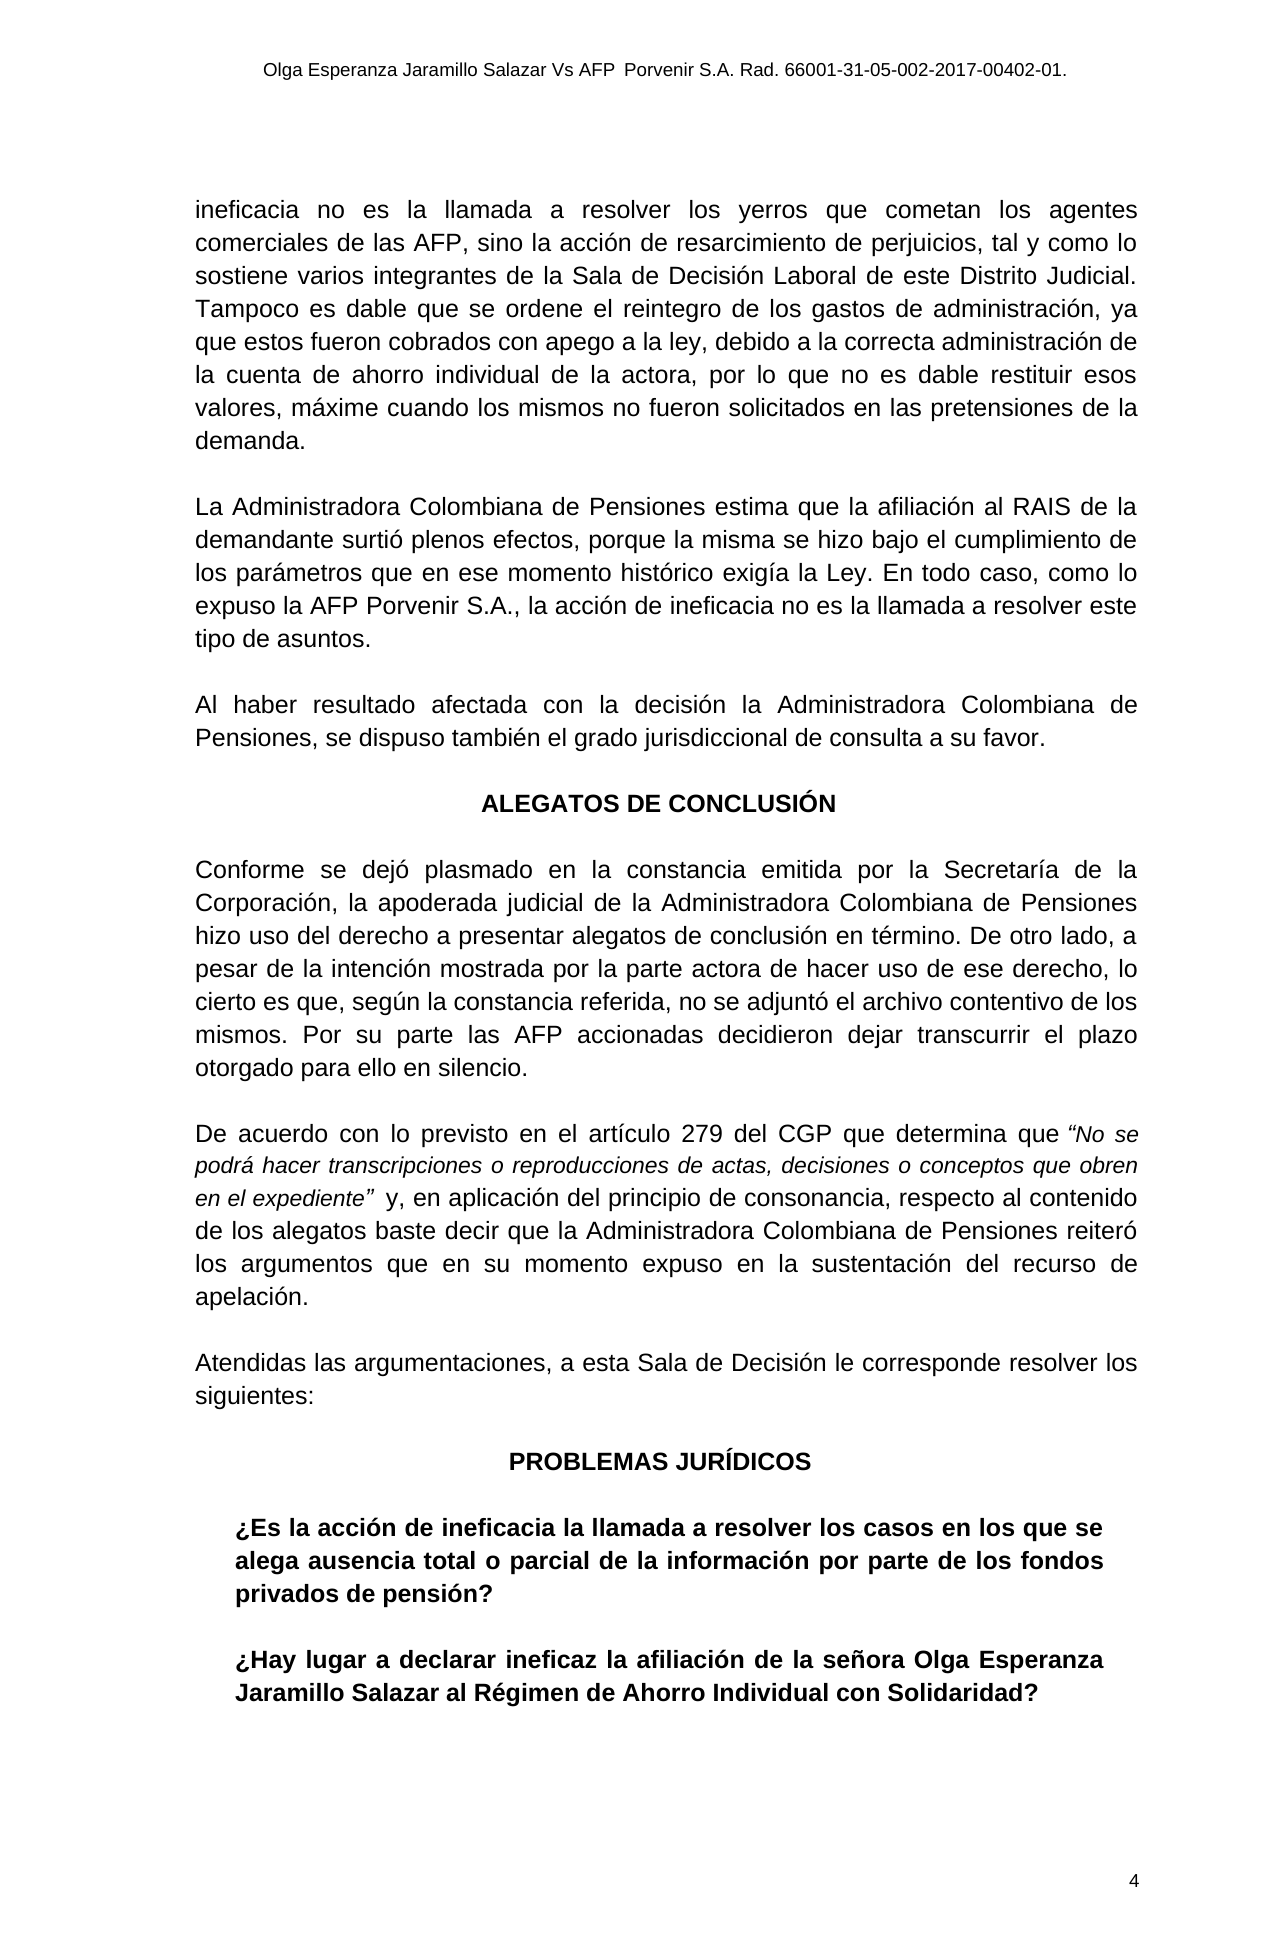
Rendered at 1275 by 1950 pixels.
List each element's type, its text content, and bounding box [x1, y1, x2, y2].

text Al haber resultado afectada con la decisión la Administradora Colombiana de Pensiones, se dispuso también el grado jurisdiccional de consulta a su favor. [195, 690, 1139, 752]
text PROBLEMAS JURÍDICOS [195, 1447, 1139, 1476]
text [195, 195, 1139, 455]
text ¿Hay lugar a declarar ineficaz la afiliación de la señora Olga Esperanza Jaramillo Salazar al Régimen de Ahorro Individual con Solidaridad? [235, 1645, 1105, 1707]
text ALEGATOS DE CONCLUSIÓN [195, 789, 1139, 818]
text La Administradora Colombiana de Pensiones estima que la afiliación al RAIS de la demandante surtió plenos efectos, porque la misma se hizo bajo el cumplimiento de los parámetros que en ese momento histórico exigía la Ley. En todo caso, como lo expuso la AFP Porvenir S.A., la acción de ineficacia no es la llamada a resolver este tipo de asuntos. [195, 492, 1139, 653]
text Atendidas las argumentaciones, a esta Sala de Decisión le corresponde resolver los siguientes: [195, 1348, 1139, 1409]
text ¿Es la acción de ineficacia la llamada a resolver los casos en los que se alega ausencia total o parcial de la información por parte de los fondos privados de pensión? [235, 1513, 1105, 1608]
text De acuerdo con lo previsto en el artículo 279 del CGP que determina que “No se podrá hacer transcripciones o reproducciones de actas, decisiones o conceptos que obren en el expediente” y, en aplicación del principio de consonancia, respecto al contenido de los alegatos baste decir que la Administradora Colombiana de Pensiones reiteró los argumentos que en su momento expuso en la sustentación del recurso de apelación. [195, 1119, 1139, 1311]
text Conforme se dejó plasmado en la constancia emitida por la Secretaría de la Corporación, la apoderada judicial de la Administradora Colombiana de Pensiones hizo uso del derecho a presentar alegatos de conclusión en término. De otro lado, a pesar de la intención mostrada por la parte actora de hacer uso de ese derecho, lo cierto es que, según la constancia referida, no se adjuntó el archivo contentivo de los mismos. Por su parte las AFP accionadas decidieron dejar transcurrir el plazo otorgado para ello en silencio. [195, 855, 1139, 1082]
